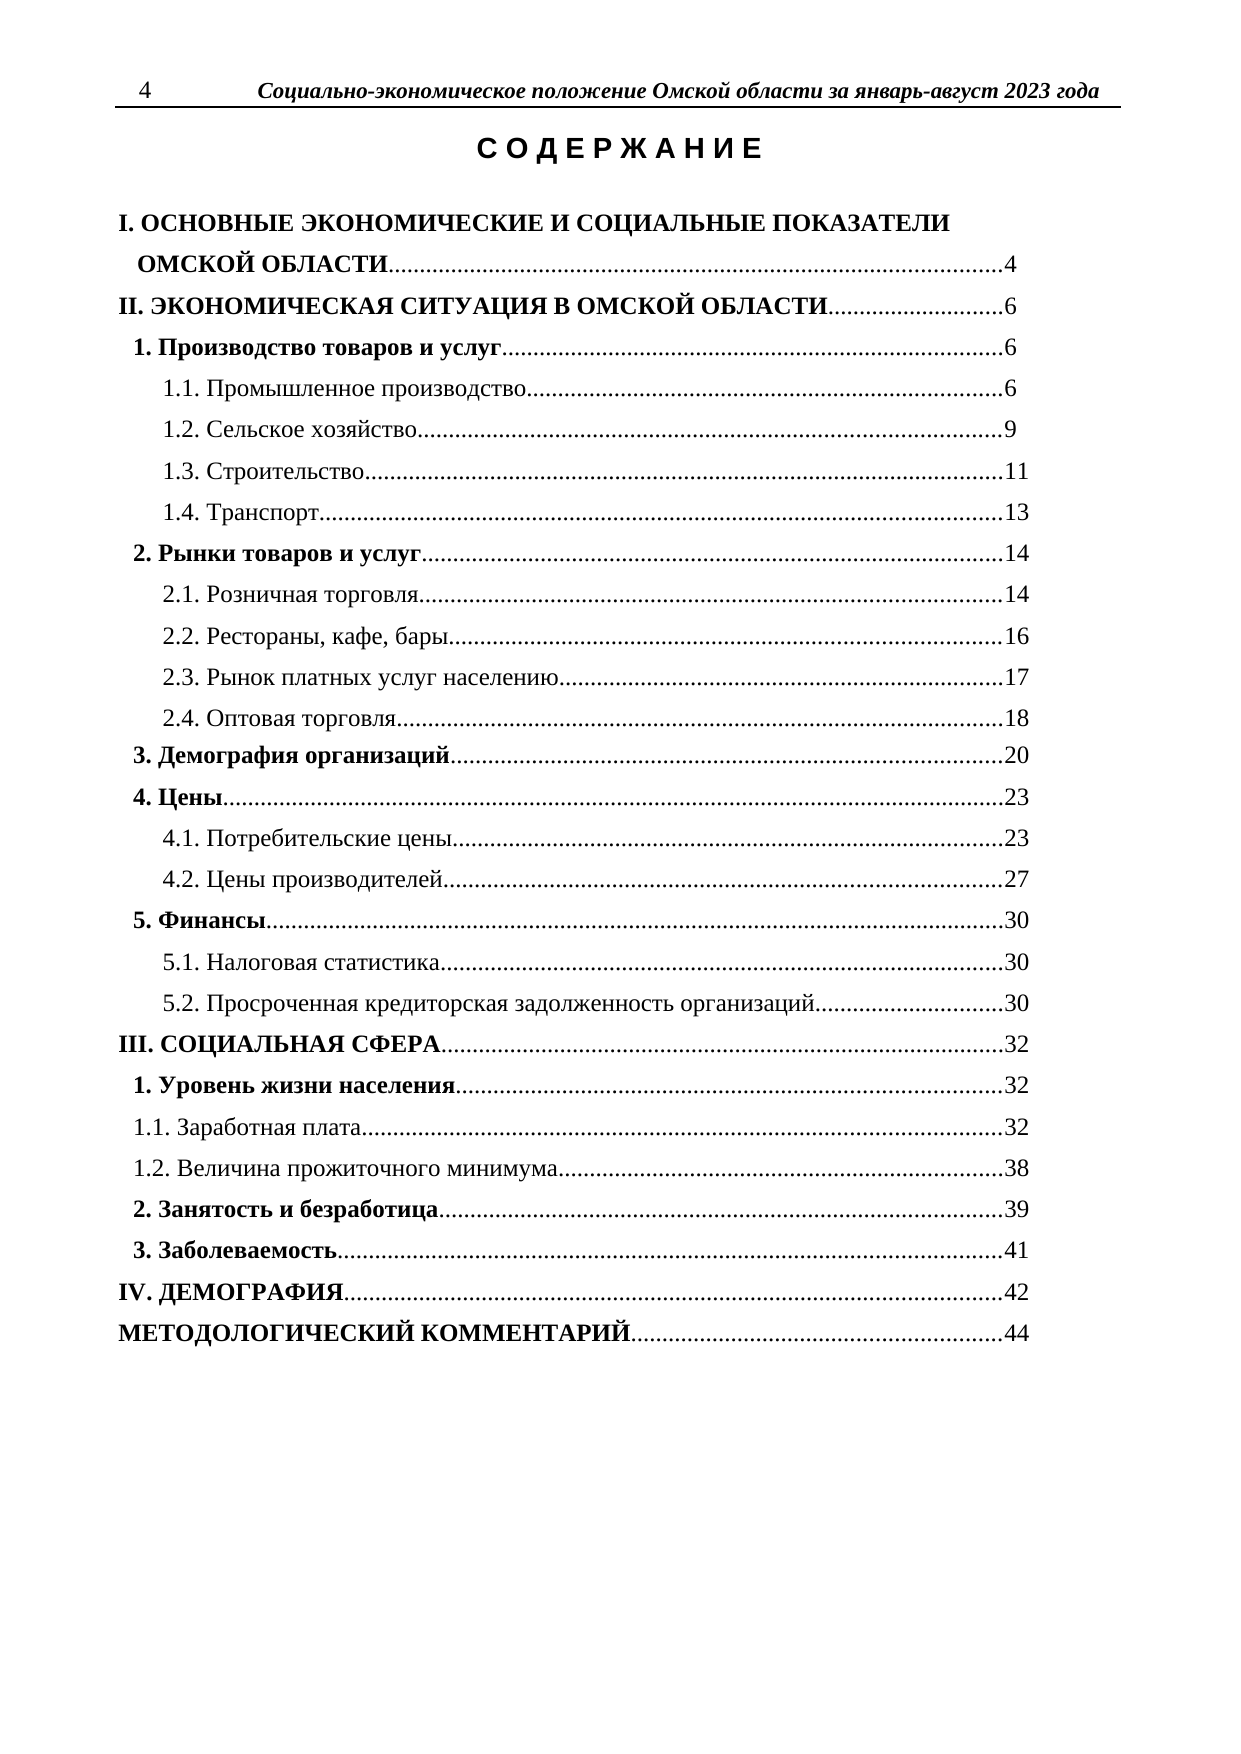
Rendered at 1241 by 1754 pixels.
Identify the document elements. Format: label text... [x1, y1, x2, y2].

text II. ЭКОНОМИЧЕСКАЯ СИТУАЦИЯ В ОМСКОЙ ОБЛАСТИ 6 [118, 291, 1120, 319]
text 5.2. Просроченная кредиторская задолженность организаций 30 [162, 988, 1120, 1017]
text 2. Занятость и безработица 39 [118, 1194, 1120, 1223]
text 3. Демография организаций 20 [118, 740, 1120, 769]
text 2.4. Оптовая торговля 18 [118, 703, 1120, 732]
text I. ОСНОВНЫЕ ЭКОНОМИЧЕСКИЕ И СОЦИАЛЬНЫЕ ПОКАЗАТЕЛИ [118, 208, 1016, 237]
text 1.1. Заработная плата 32 [118, 1112, 1120, 1140]
text 4.2. Цены производителей 27 [162, 864, 1120, 893]
text 2. Рынки товаров и услуг 14 [118, 538, 1120, 567]
text 2.3. Рынок платных услуг населению 17 [118, 662, 1120, 691]
text 1.1. Промышленное производство 6 [162, 373, 1120, 402]
text III. СОЦИАЛЬНАЯ СФЕРА 32 [118, 1029, 1120, 1058]
text 2.1. Розничная торговля 14 [118, 579, 1120, 608]
text 2.2. Рестораны, кафе, бары 16 [118, 621, 1120, 649]
text 1.4. Транспорт 13 [118, 497, 1120, 526]
text IV. ДЕМОГРАФИЯ 42 [118, 1277, 1120, 1305]
text 1. Производство товаров и услуг 6 [118, 332, 1120, 361]
text 5.1. Налоговая статистика 30 [162, 947, 1120, 975]
text 5. Финансы 30 [118, 905, 1120, 934]
text 1. Уровень жизни населения 32 [118, 1070, 1120, 1099]
text 3. Заболеваемость 41 [118, 1235, 1120, 1264]
text 4. Цены 23 [118, 782, 1120, 810]
text 1.3. Строительство 11 [118, 456, 1120, 484]
text 1.2. Величина прожиточного минимума 38 [118, 1153, 1120, 1182]
text ОМСКОЙ ОБЛАСТИ 4 [118, 249, 1120, 278]
text С О Д Е Р Ж А Н И Е [118, 131, 1120, 164]
text 1.2. Сельское хозяйство 9 [118, 414, 1120, 443]
text Методологический комментарий 44 [118, 1318, 1120, 1347]
text 4.1. Потребительские цены 23 [162, 823, 1120, 852]
